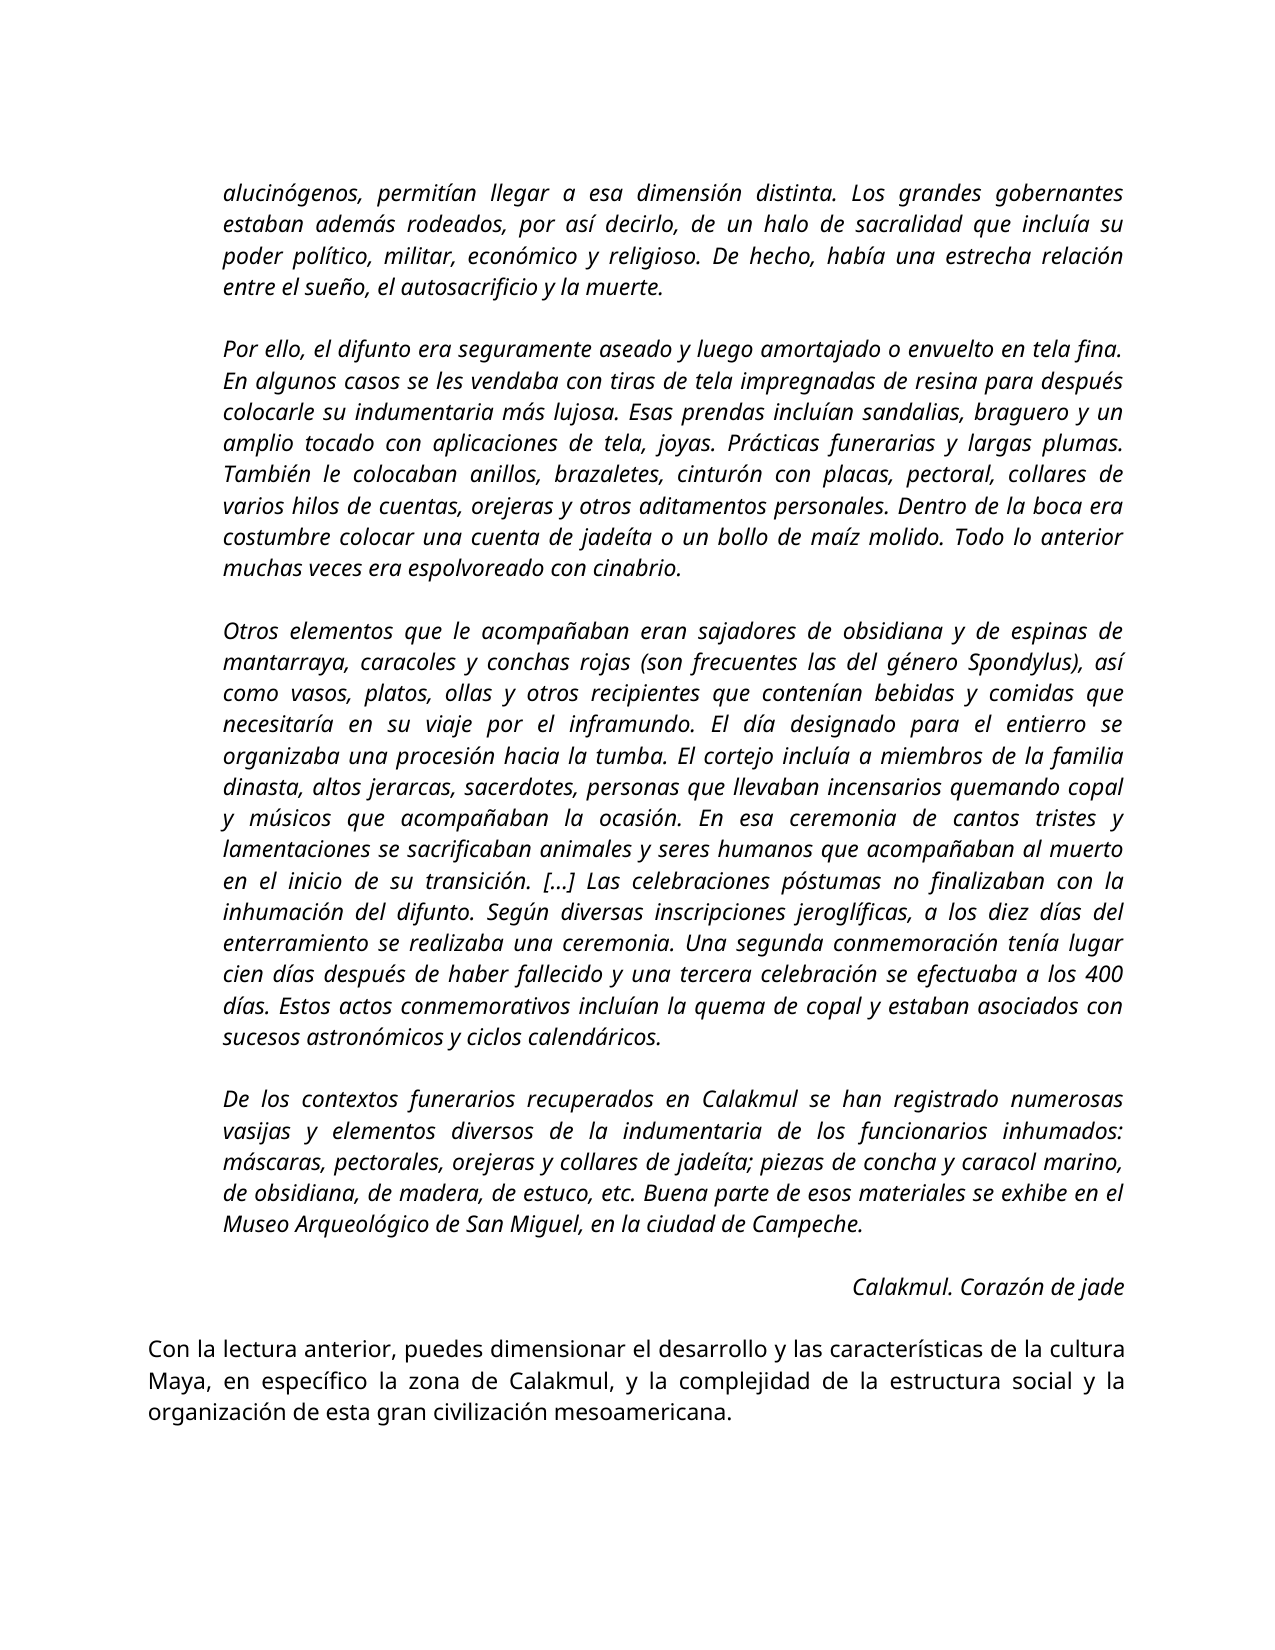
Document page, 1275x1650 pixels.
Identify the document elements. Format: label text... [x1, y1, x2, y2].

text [223, 177, 1127, 302]
text Por ello, el difunto era seguramente aseado y luego amortajado o envuelto en tela fina. En algunos casos se les vendaba con tiras de tela impregnadas de resina para después colocarle su indumentaria más lujosa. Esas prendas incluían sandalias, braguero y un amplio tocado con aplicaciones de tela, joyas. Prácticas funerarias y largas plumas. También le colocaban anillos, brazaletes, cinturón con placas, pectoral, collares de varios hilos de cuentas, orejeras y otros aditamentos personales. Dentro de la boca era costumbre colocar una cuenta de jadeíta o un bollo de maíz molido. Todo lo anterior muchas veces era espolvoreado con cinabrio. [223, 333, 1127, 583]
text De los contextos funerarios recuperados en Calakmul se han registrado numerosas vasijas y elementos diversos de la indumentaria de los funcionarios inhumados: máscaras, pectorales, orejeras y collares de jadeíta; piezas de concha y caracol marino, de obsidiana, de madera, de estuco, etc. Buena parte de esos materiales se exhibe en el Museo Arqueológico de San Miguel, en la ciudad de Campeche. [223, 1083, 1127, 1240]
text Con la lectura anterior, puedes dimensionar el desarrollo y las características de la cultura Maya, en específico la zona de Calakmul, y la complejidad de la estructura social y la organización de esta gran civilización mesoamericana. [148, 1333, 1127, 1427]
text Calakmul. Corazón de jade [223, 1271, 1127, 1302]
text Otros elementos que le acompañaban eran sajadores de obsidiana y de espinas de mantarraya, caracoles y conchas rojas (son frecuentes las del género Spondylus), así como vasos, platos, ollas y otros recipientes que contenían bebidas y comidas que necesitaría en su viaje por el inframundo. El día designado para el entierro se organizaba una procesión hacia la tumba. El cortejo incluía a miembros de la familia dinasta, altos jerarcas, sacerdotes, personas que llevaban incensarios quemando copal y músicos que acompañaban la ocasión. En esa ceremonia de cantos tristes y lamentaciones se sacrificaban animales y seres humanos que acompañaban al muerto en el inicio de su transición. […] Las celebraciones póstumas no finalizaban con la inhumación del difunto. Según diversas inscripciones jeroglíficas, a los diez días del enterramiento se realizaba una ceremonia. Una segunda conmemoración tenía lugar cien días después de haber fallecido y una tercera celebración se efectuaba a los 400 días. Estos actos conmemorativos incluían la quema de copal y estaban asociados con sucesos astronómicos y ciclos calendáricos. [223, 615, 1127, 1052]
